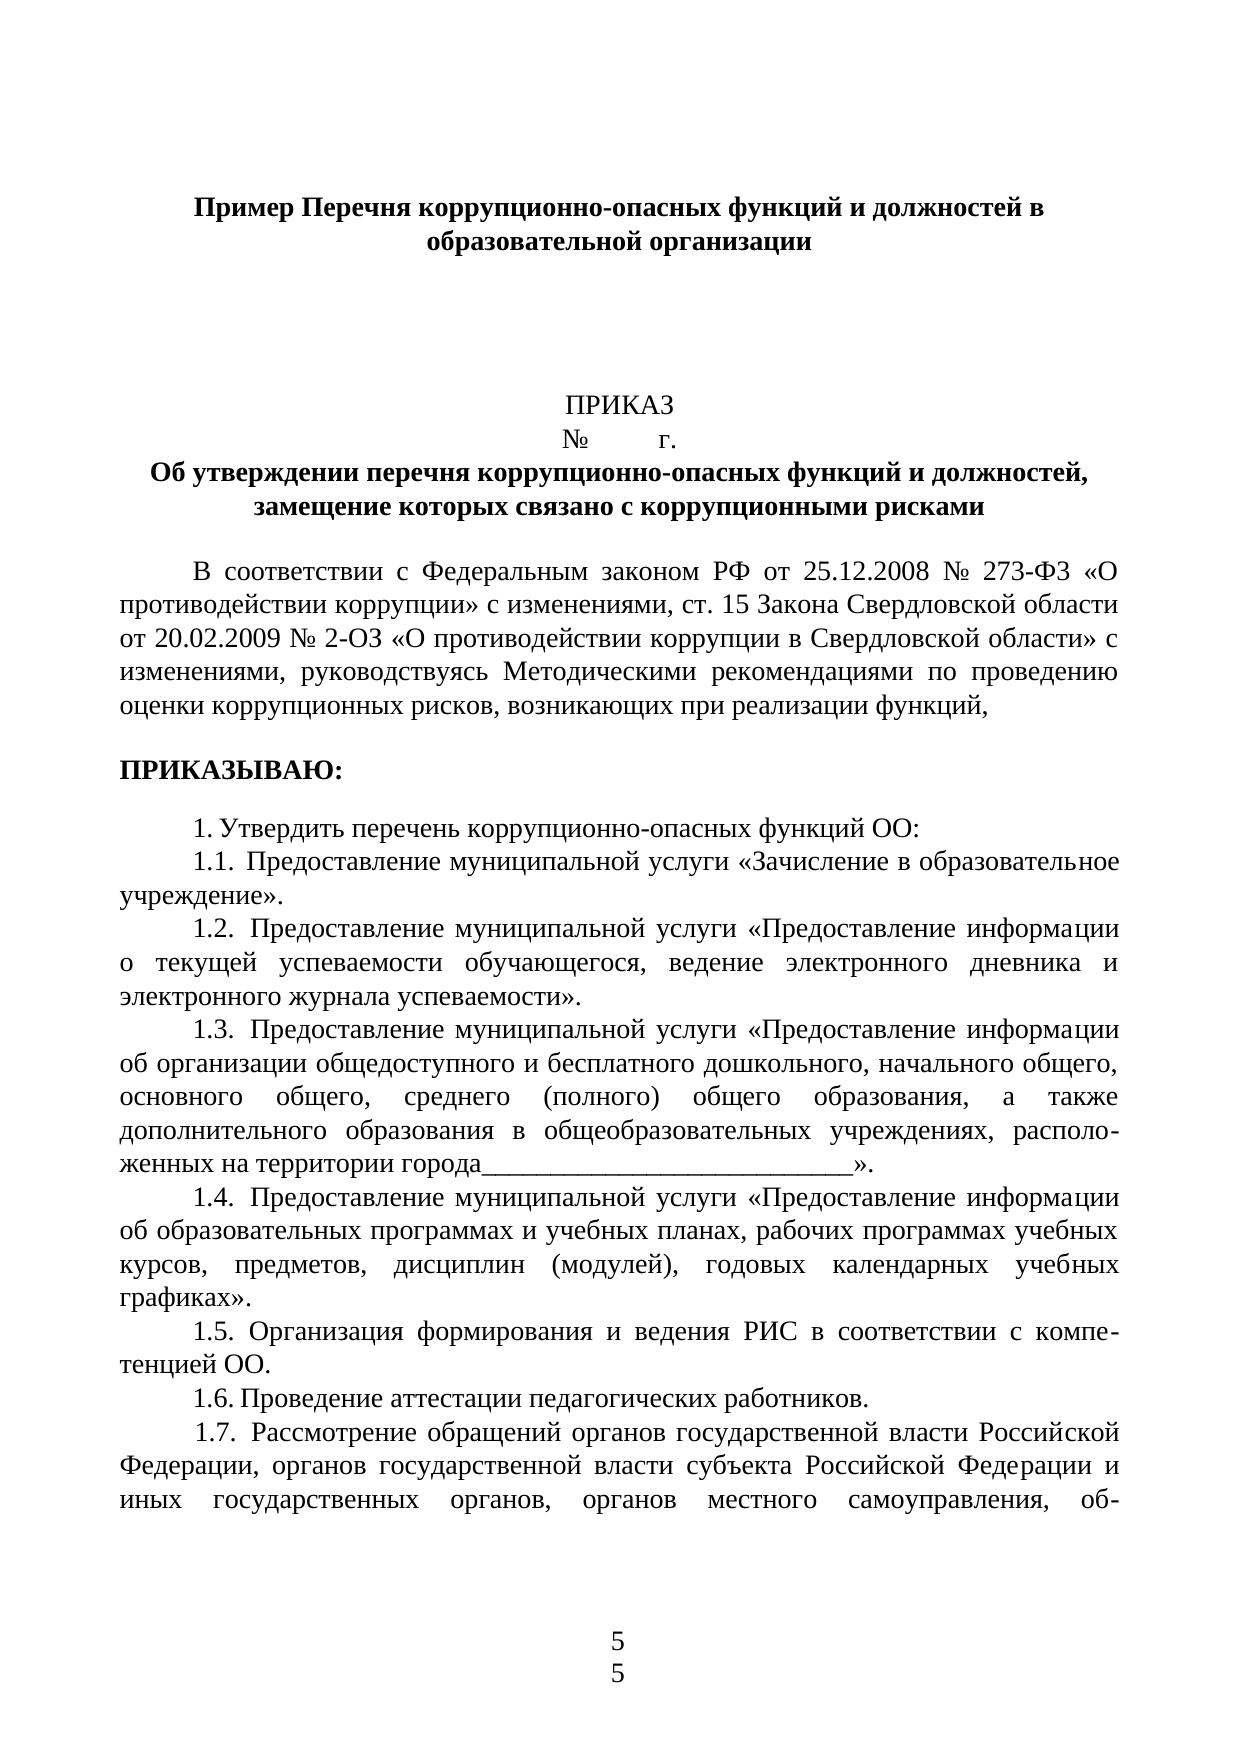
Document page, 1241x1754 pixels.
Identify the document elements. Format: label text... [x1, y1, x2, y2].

text ПРИКАЗ [117, 388, 1122, 422]
list Предоставление муниципальной услуги «Предоставление информации об образовательных программах и учебных планах, рабочих программах учебных курсов, предметов, дисциплин (модулей), годовых календарных учебных графиках». [119, 1179, 1119, 1313]
list Проведение аттестации педагогических работников. [119, 1381, 1122, 1414]
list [119, 1414, 1119, 1515]
list Предоставление муниципальной услуги «Зачисление в образовательное учреждение». [119, 844, 1119, 911]
list Организация формирования и ведения РИС в соответствии с компетенцией ОО. [119, 1313, 1119, 1381]
text Об утверждении перечня коррупционно-опасных функций и должностей, замещение которых связано с коррупционными рисками [117, 455, 1122, 522]
list Утвердить перечень коррупционно-опасных функций ОО: [119, 810, 1122, 844]
text В соответствии с Федеральным законом РФ от 25.12.2008 № 273-Ф3 «О противодействии коррупции» с изменениями, ст. 15 Закона Свердловской области от 20.02.2009 № 2-ОЗ «О противодействии коррупции в Свердловской области» с изменениями, руководствуясь Методическими рекомендациями по проведению оценки коррупционных рисков, возникающих при реализации функций, [119, 553, 1119, 721]
text Пример Перечня коррупционно-опасных функций и должностей в образовательной организации [117, 190, 1122, 257]
text ПРИКАЗЫВАЮ: [119, 757, 1122, 785]
list Предоставление муниципальной услуги «Предоставление информации об организации общедоступного и бесплатного дошкольного, начального общего, основного общего, среднего (полного) общего образования, а также дополнительного образования в общеобразовательных учреждениях, расположенных на территории города ». [119, 1012, 1119, 1179]
list Предоставление муниципальной услуги «Предоставление информации о текущей успеваемости обучающегося, ведение электронного дневника и электронного журнала успеваемости». [119, 911, 1119, 1012]
text № г. [117, 422, 1122, 455]
